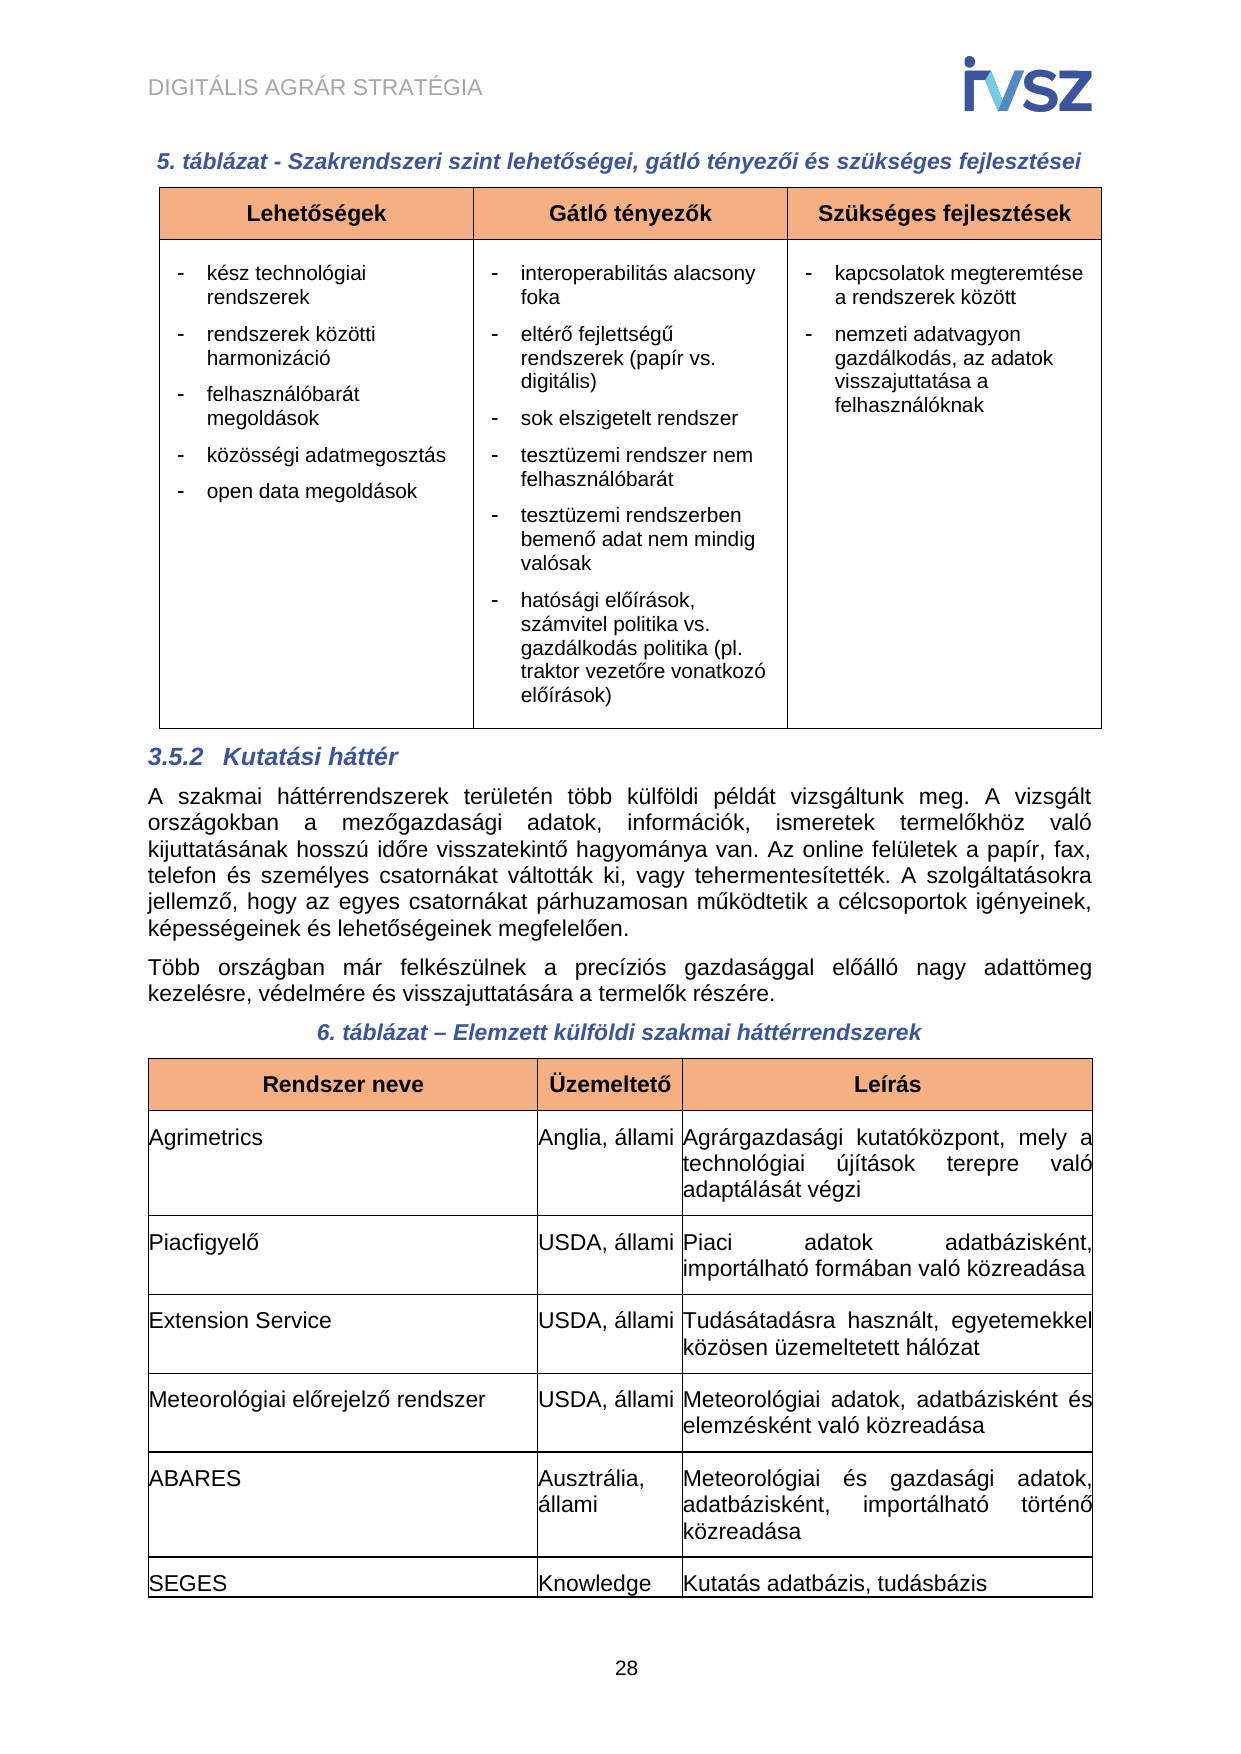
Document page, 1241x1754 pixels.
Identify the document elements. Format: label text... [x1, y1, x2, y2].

text 6. táblázat – Elemzett külföldi szakmai háttérrendszerek [148, 1019, 1092, 1045]
table_cell Ausztrália, állami [538, 1453, 682, 1556]
table_header Üzemeltető [538, 1059, 682, 1110]
table_cell Meteorológiai és gazdasági adatok, adatbázisként, importálható történő közreadása [683, 1453, 1092, 1556]
table_cell Knowledge Centre for Agriculture [538, 1558, 682, 1596]
table_cell Extension Service [149, 1295, 537, 1373]
table_cell Agrárgazdasági kutatóközpont, mely a technológiai újítások terepre való adaptálását végzi [683, 1111, 1092, 1215]
table_cell Meteorológiai adatok, adatbázisként és elemzésként való közreadása [683, 1374, 1092, 1451]
table_cell kapcsolatok megteremtése a rendszerek között nemzeti adatvagyon gazdálkodás, az adatok visszajuttatása a felhasználóknak [788, 240, 1101, 728]
table_cell USDA, állami [538, 1216, 682, 1294]
table_cell Meteorológiai előrejelző rendszer [149, 1374, 537, 1451]
table_cell Piaci adatok adatbázisként, importálható formában való közreadása [683, 1216, 1092, 1294]
table_cell Piacfigyelő [149, 1216, 537, 1294]
table_cell USDA, állami [538, 1295, 682, 1373]
table_cell ABARES [149, 1453, 537, 1556]
table_cell interoperabilitás alacsony foka eltérő fejlettségű rendszerek (papír vs. digitális) sok elszigetelt rendszer tesztüzemi rendszer nem felhasználóbarát tesztüzemi rendszerben bemenő adat nem mindig valósak hatósági előírások, számvitel politika vs. gazdálkodás politika (pl. traktor vezetőre vonatkozó előírások) [474, 240, 787, 728]
table_cell Agrimetrics [149, 1111, 537, 1215]
table_cell Tudásátadásra használt, egyetemekkel közösen üzemeltetett hálózat [683, 1295, 1092, 1373]
table_header Lehetőségek [160, 188, 473, 239]
text A szakmai háttérrendszerek területén több külföldi példát vizsgáltunk meg. A vizsgált országokban a mezőgazdasági adatok, információk, ismeretek termelőkhöz való kijuttatásának hosszú időre visszatekintő hagyománya van. Az online felületek a papír, fax, telefon és személyes csatornákat váltották ki, vagy tehermentesítették. A szolgáltatásokra jellemző, hogy az egyes csatornákat párhuzamosan működtetik a célcsoportok igényeinek, képességeinek és lehetőségeinek megfelelően. [148, 783, 1092, 941]
table_header Szükséges fejlesztések [788, 188, 1101, 239]
subtitle Kutatási háttér [148, 742, 1092, 770]
table_cell Kutatás adatbázis, tudásbázis [683, 1558, 1092, 1596]
text Több országban már felkészülnek a precíziós gazdasággal előálló nagy adattömeg kezelésre, védelmére és visszajuttatására a termelők részére. [148, 953, 1092, 1006]
table_cell Anglia, állami [538, 1111, 682, 1215]
table_header Rendszer neve [149, 1059, 537, 1110]
text 5. táblázat - Szakrendszeri szint lehetőségei, gátló tényezői és szükséges fejlesztései [148, 148, 1092, 174]
table_header Leírás [683, 1059, 1092, 1110]
table_header Gátló tényezők [474, 188, 787, 239]
table_cell SEGES [149, 1558, 537, 1596]
picture [964, 56, 1092, 112]
table_cell kész technológiai rendszerek rendszerek közötti harmonizáció felhasználóbarát megoldások közösségi adatmegosztás open data megoldások [160, 240, 473, 728]
table_cell USDA, állami [538, 1374, 682, 1451]
